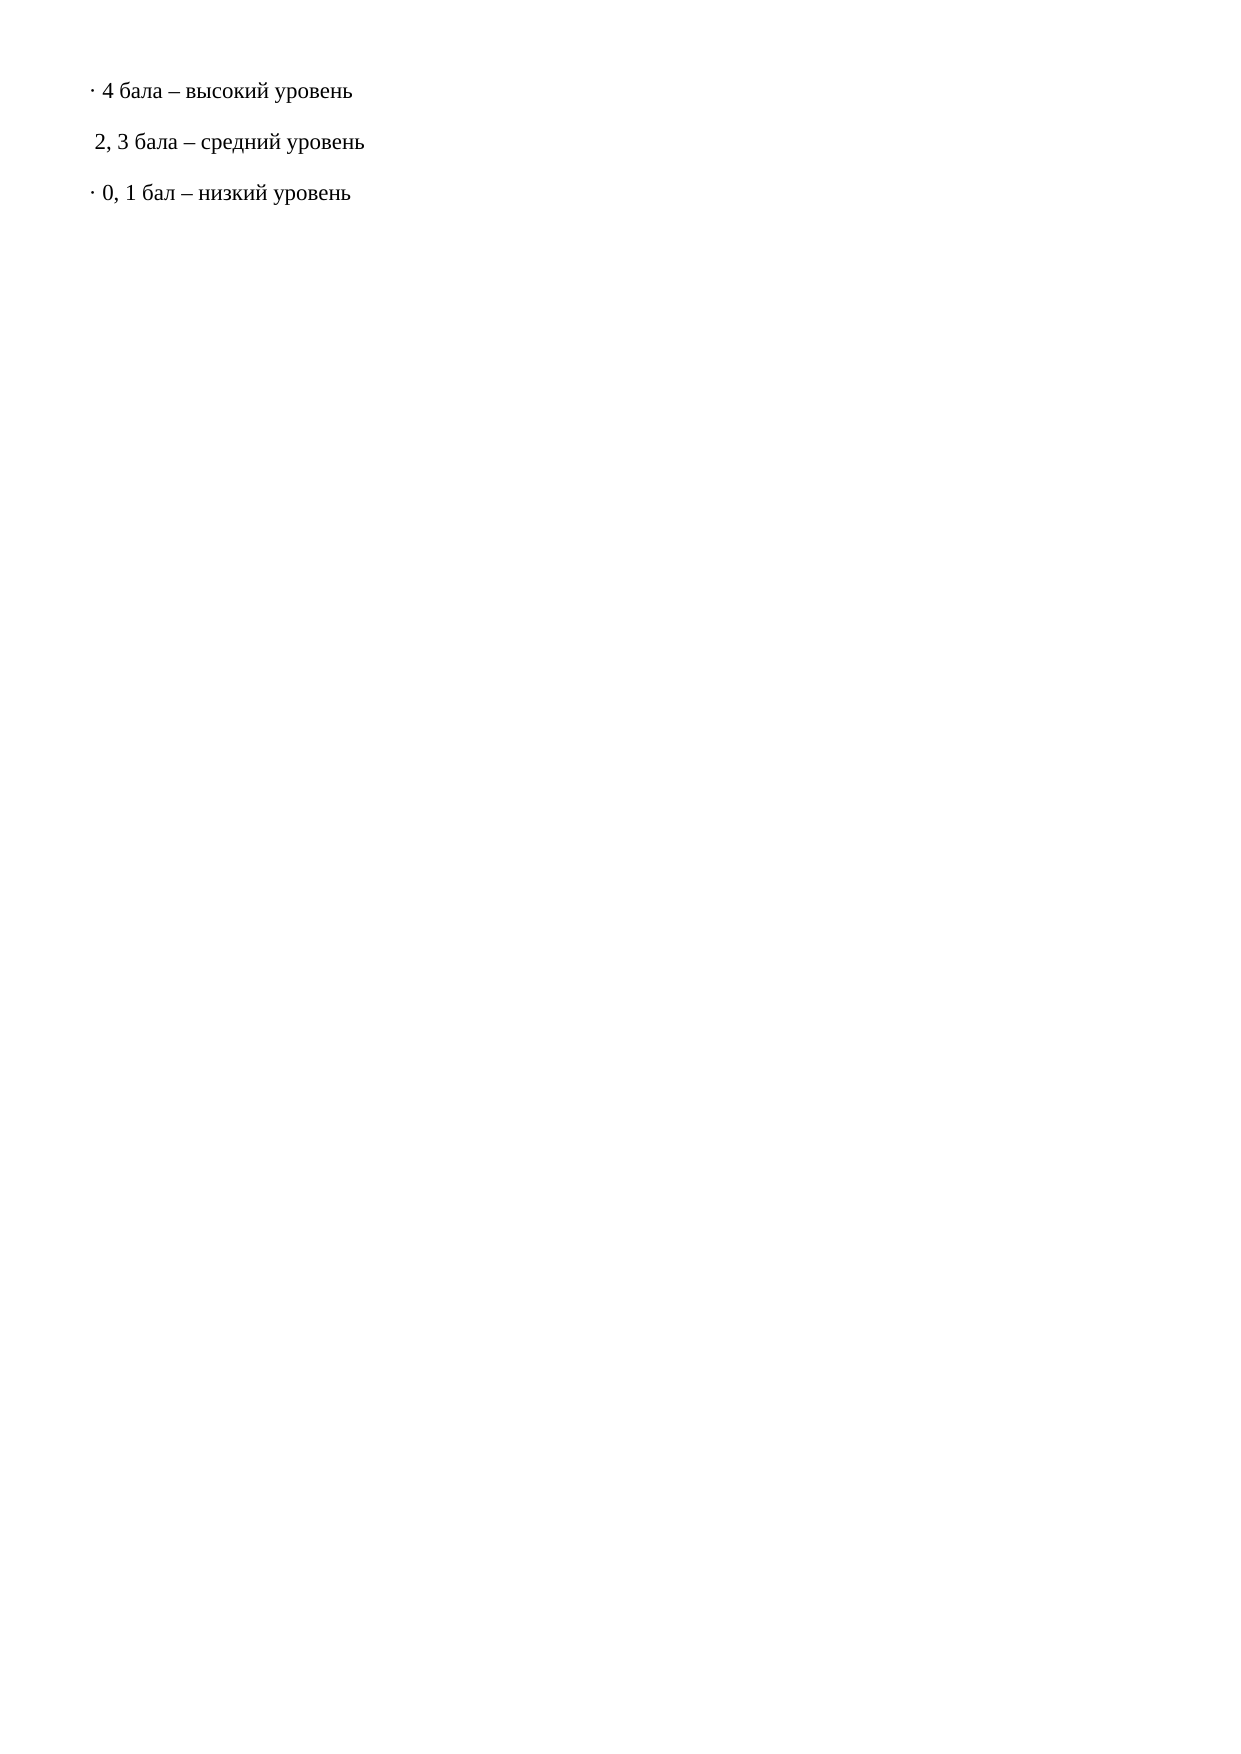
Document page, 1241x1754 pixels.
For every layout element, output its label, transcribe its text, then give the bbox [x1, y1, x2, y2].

text · 4 бала – высокий уровень [89, 77, 1152, 103]
text · 0, 1 бал – низкий уровень [89, 179, 1152, 205]
text 2, 3 бала – средний уровень [89, 128, 1152, 154]
